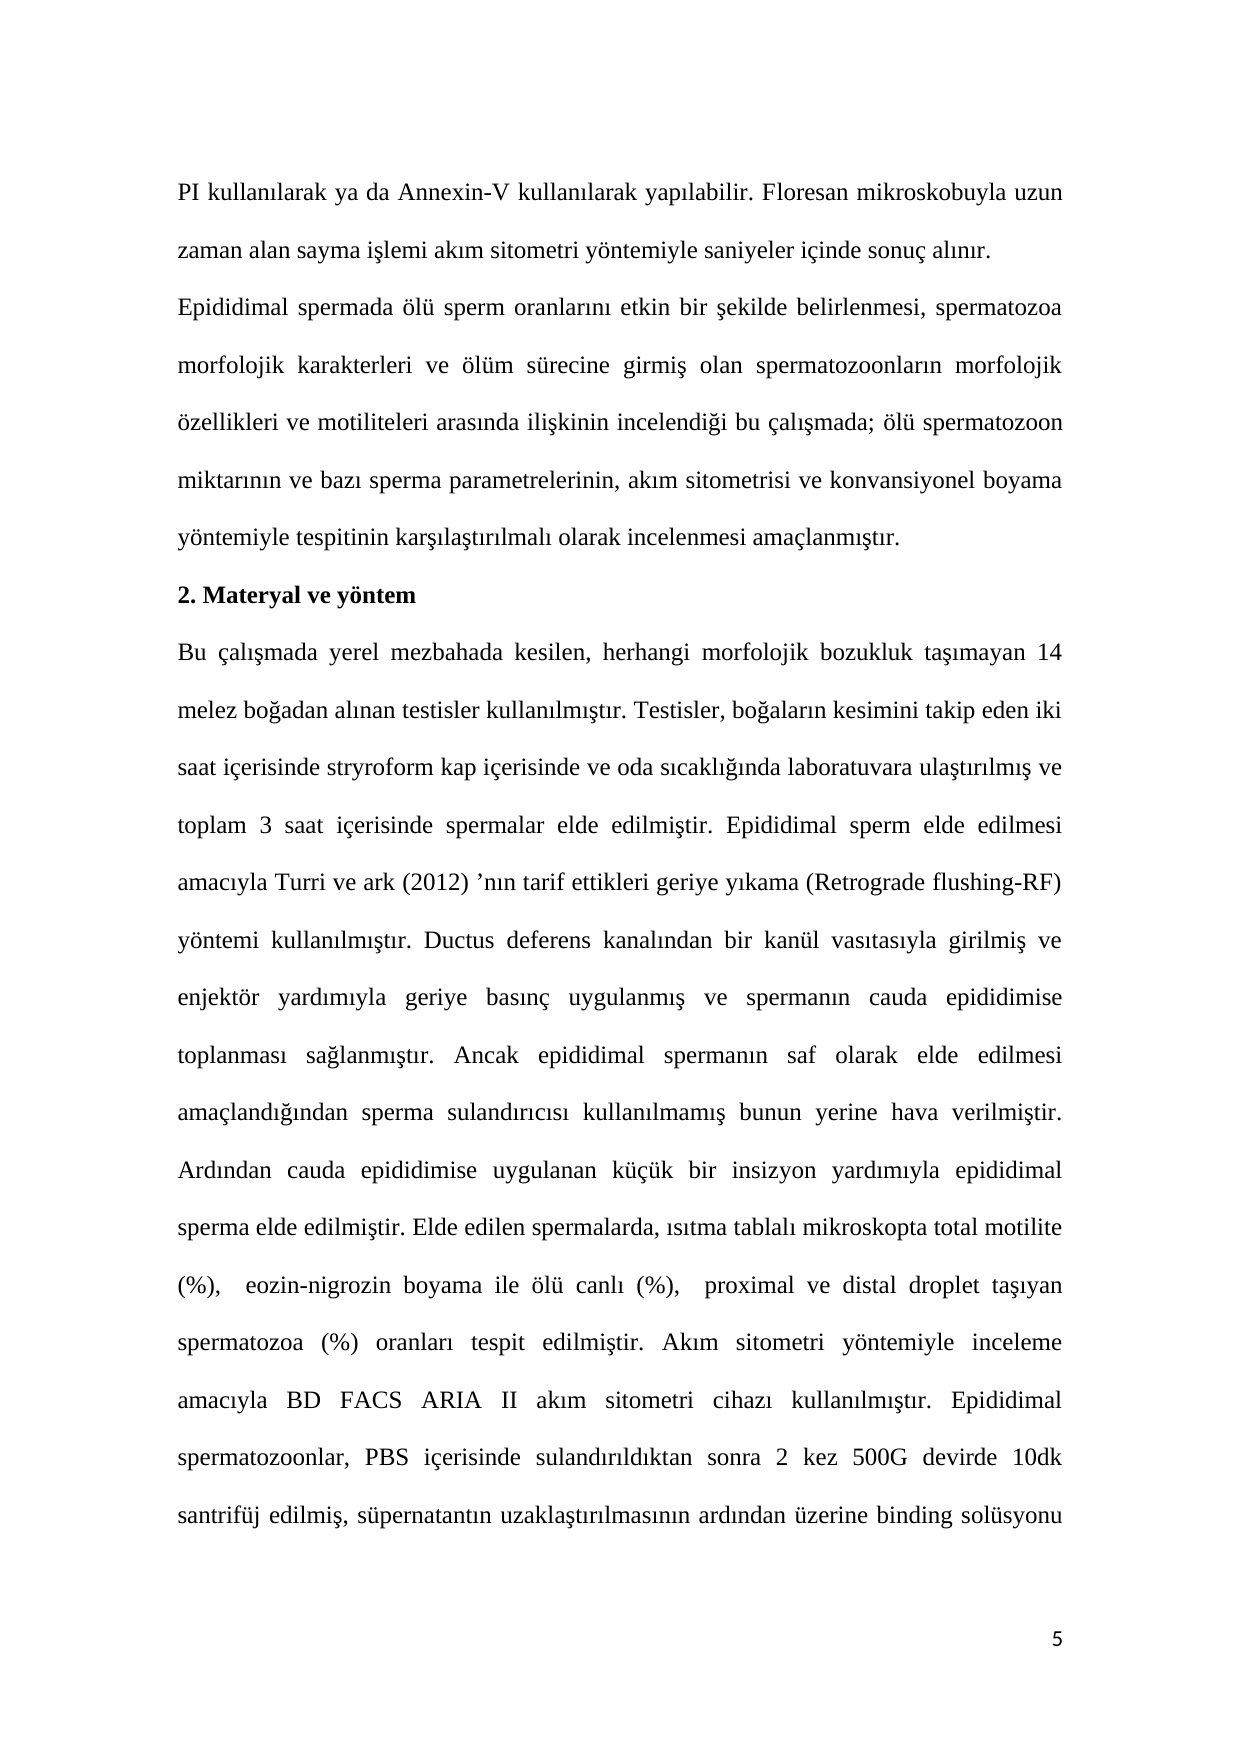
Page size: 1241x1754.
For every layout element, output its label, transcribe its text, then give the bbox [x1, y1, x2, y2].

text 2. Materyal ve yöntem [177, 580, 1063, 608]
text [177, 177, 1063, 263]
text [177, 637, 1063, 1528]
text Epididimal spermada ölü sperm oranlarını etkin bir şekilde belirlenmesi, spermatozoa morfolojik karakterleri ve ölüm sürecine girmiş olan spermatozoonların morfolojik özellikleri ve motiliteleri arasında ilişkinin incelendiği bu çalışmada; ölü spermatozoon miktarının ve bazı sperma parametrelerinin, akım sitometrisi ve konvansiyonel boyama yöntemiyle tespitinin karşılaştırılmalı olarak incelenmesi amaçlanmıştır. [177, 292, 1063, 551]
